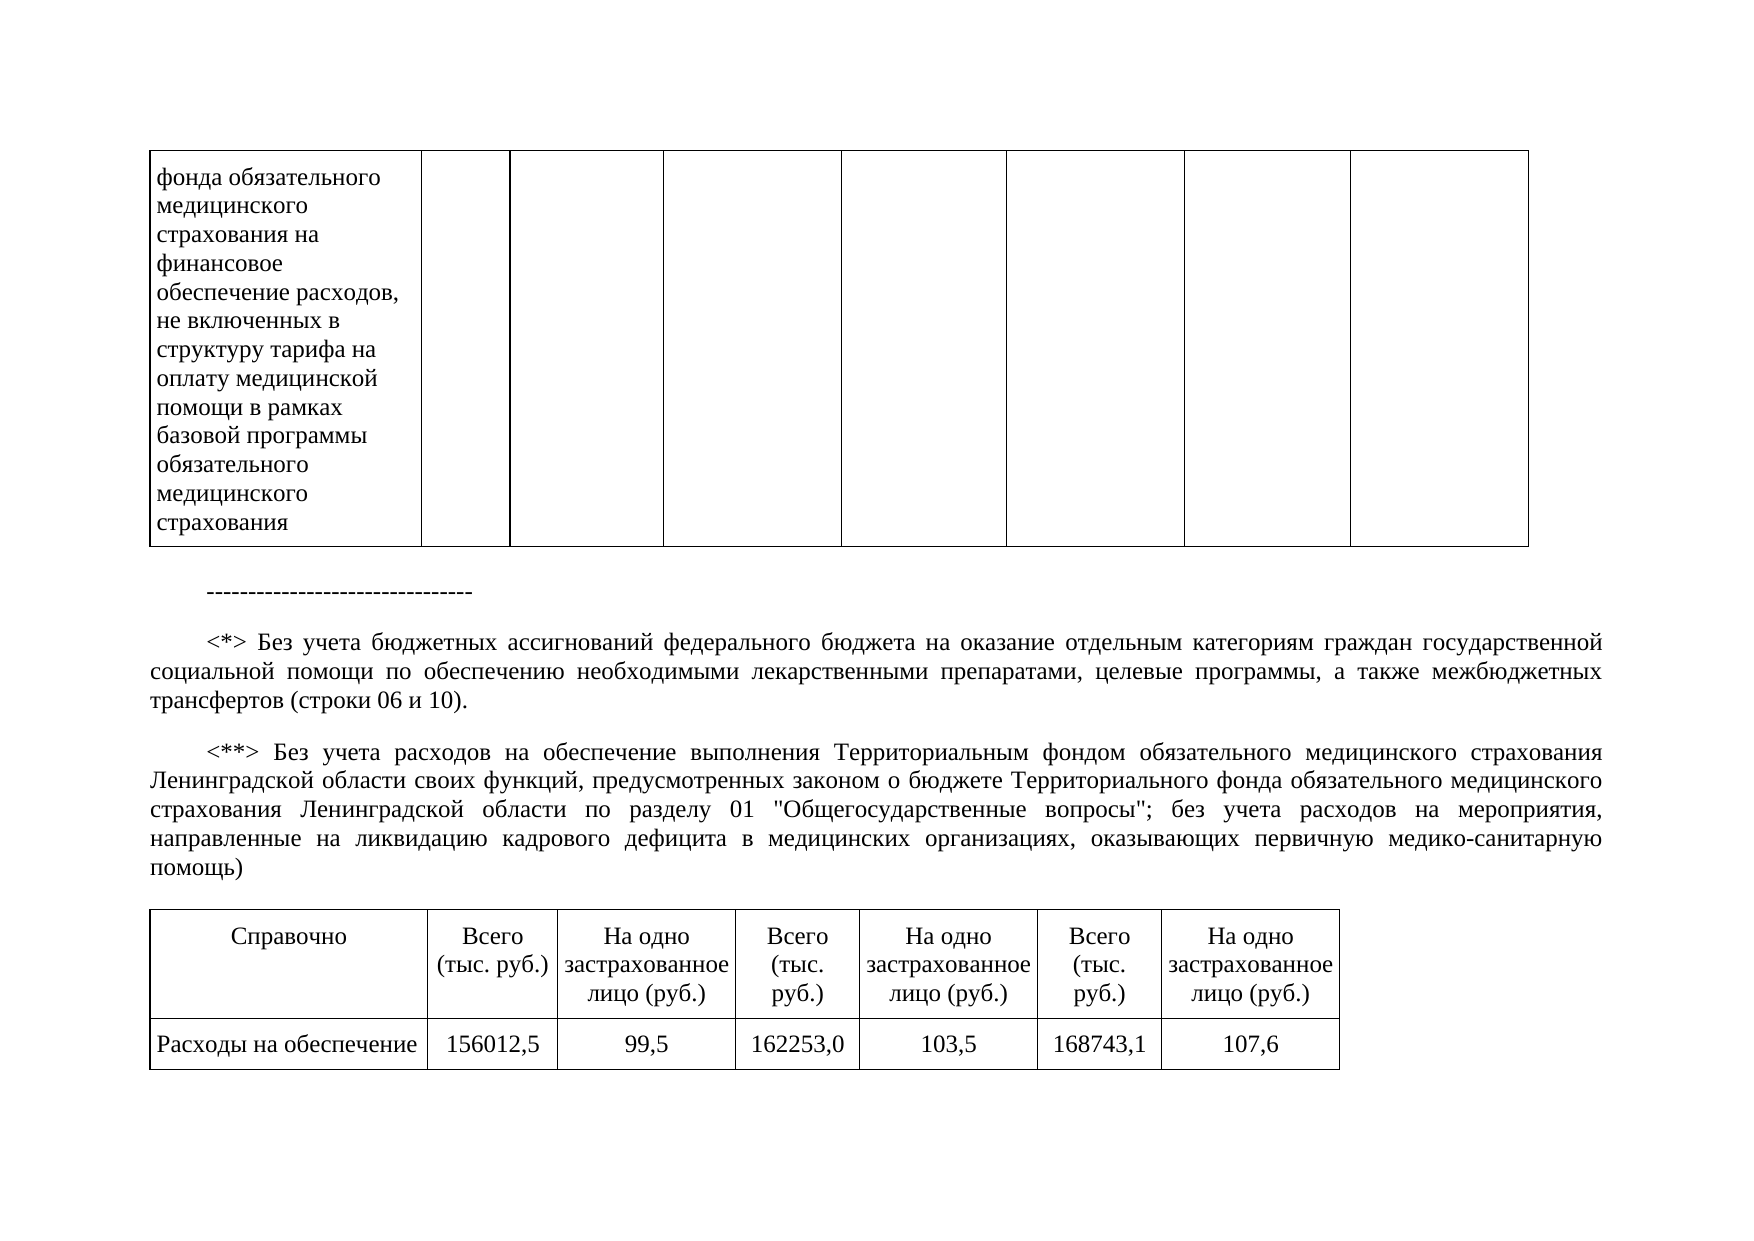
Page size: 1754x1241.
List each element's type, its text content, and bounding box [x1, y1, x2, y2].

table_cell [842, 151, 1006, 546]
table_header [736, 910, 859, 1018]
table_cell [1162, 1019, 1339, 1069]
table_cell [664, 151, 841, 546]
text <*> Без учета бюджетных ассигнований федерального бюджета на оказание отдельным категориям граждан государственной социальной помощи по обеспечению необходимыми лекарственными препаратами, целевые программы, а также межбюджетных трансфертов (строки 06 и 10). [150, 627, 1604, 714]
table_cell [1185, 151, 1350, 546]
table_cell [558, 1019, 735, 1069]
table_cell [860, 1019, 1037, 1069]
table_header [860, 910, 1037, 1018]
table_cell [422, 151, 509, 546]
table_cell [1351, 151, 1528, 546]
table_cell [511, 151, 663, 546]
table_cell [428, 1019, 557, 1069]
text <**> Без учета расходов на обеспечение выполнения Территориальным фондом обязательного медицинского страхования Ленинградской области своих функций, предусмотренных законом о бюджете Территориального фонда обязательного медицинского страхования Ленинградской области по разделу 01 "Общегосударственные вопросы"; без учета расходов на мероприятия, направленные на ликвидацию кадрового дефицита в медицинских организациях, оказывающих первичную медико-санитарную помощь) [150, 737, 1604, 880]
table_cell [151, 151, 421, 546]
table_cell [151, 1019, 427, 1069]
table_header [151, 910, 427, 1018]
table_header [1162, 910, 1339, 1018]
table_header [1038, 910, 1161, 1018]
text -------------------------------- [150, 576, 1604, 604]
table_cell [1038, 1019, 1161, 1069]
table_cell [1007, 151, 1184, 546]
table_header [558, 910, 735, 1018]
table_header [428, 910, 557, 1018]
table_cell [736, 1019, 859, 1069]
